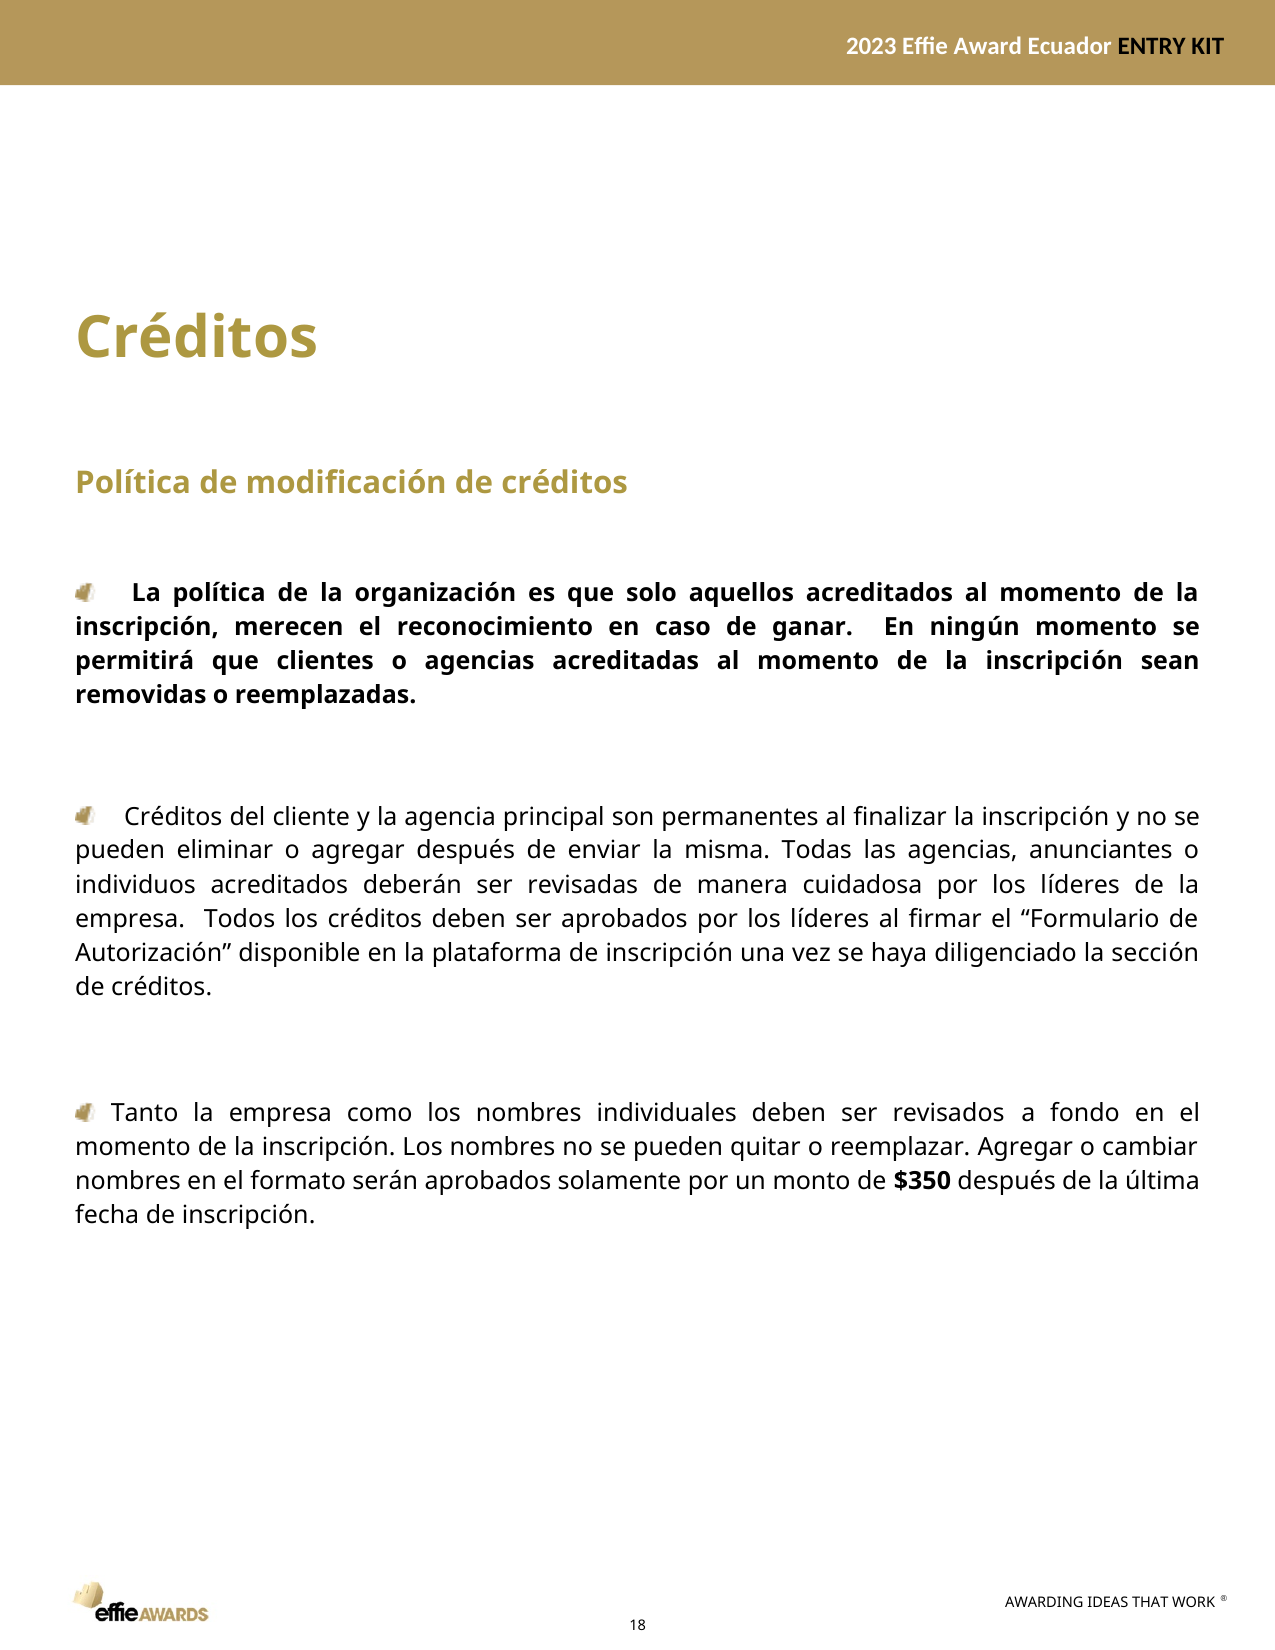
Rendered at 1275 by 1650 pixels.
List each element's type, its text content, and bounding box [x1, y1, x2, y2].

picture [75, 806, 96, 825]
text La política de la organización es que solo aquellos acreditados al momento de la inscripción, merecen el reconocimiento en caso de ganar. En ningún momento se permitirá que clientes o agencias acreditadas al momento de la inscripción sean removidas o reemplazadas. [75, 575, 1200, 711]
picture [75, 582, 96, 602]
text Créditos [75, 295, 1200, 374]
picture [75, 1102, 96, 1122]
text Política de modificación de créditos [75, 460, 1200, 503]
picture [67, 1575, 219, 1622]
text Créditos del cliente y la agencia principal son permanentes al finalizar la inscripción y no se pueden eliminar o agregar después de enviar la misma. Todas las agencias, anunciantes o individuos acreditados deberán ser revisadas de manera cuidadosa por los líderes de la empresa. Todos los créditos deben ser aprobados por los líderes al firmar el “Formulario de Autorización” disponible en la plataforma de inscripción una vez se haya diligenciado la sección de créditos. [75, 798, 1200, 1002]
text Tanto la empresa como los nombres individuales deben ser revisados ​​a fondo en el momento de la inscripción. Los nombres no se pueden quitar o reemplazar. Agregar o cambiar nombres en el formato serán aprobados solamente por un monto de $350 después de la última fecha de inscripción. [75, 1095, 1200, 1231]
